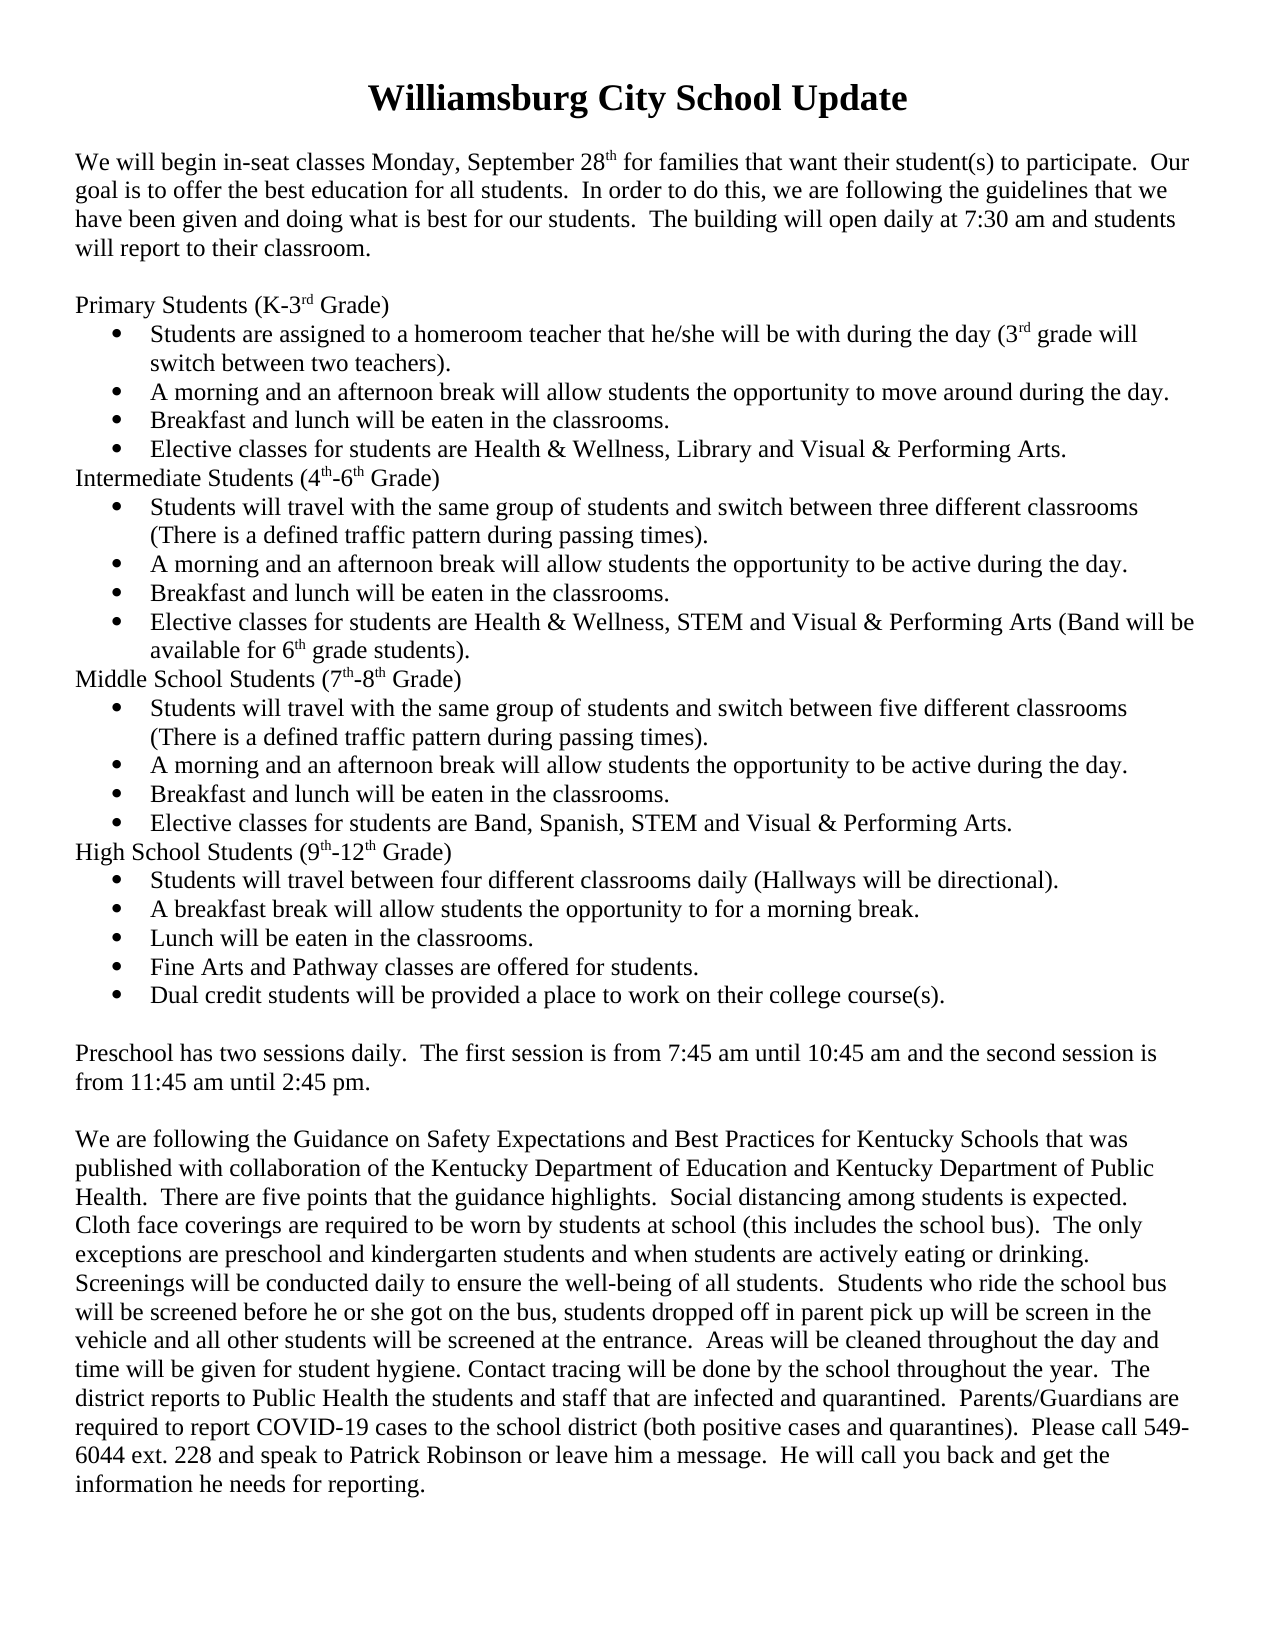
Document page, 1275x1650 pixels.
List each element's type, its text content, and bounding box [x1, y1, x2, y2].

list A morning and an afternoon break will allow students the opportunity to be active during the day. [112, 549, 1200, 578]
list Dual credit students will be provided a place to work on their college course(s). [112, 981, 1200, 1009]
list Breakfast and lunch will be eaten in the classrooms. [112, 779, 1200, 808]
list Elective classes for students are Health & Wellness, STEM and Visual & Performing Arts (Band will be available for 6th grade students). [112, 607, 1200, 664]
list A morning and an afternoon break will allow students the opportunity to move around during the day. [112, 377, 1200, 406]
text Intermediate Students (4th-6th Grade) [75, 463, 1200, 492]
text We are following the Guidance on Safety Expectations and Best Practices for Kentucky Schools that was published with collaboration of the Kentucky Department of Education and Kentucky Department of Public Health. There are five points that the guidance highlights. Social distancing among students is expected. Cloth face coverings are required to be worn by students at school (this includes the school bus). The only exceptions are preschool and kindergarten students and when students are actively eating or drinking. Screenings will be conducted daily to ensure the well-being of all students. Students who ride the school bus will be screened before he or she got on the bus, students dropped off in parent pick up will be screen in the vehicle and all other students will be screened at the entrance. Areas will be cleaned throughout the day and time will be given for student hygiene. Contact tracing will be done by the school throughout the year. The district reports to Public Health the students and staff that are infected and quarantined. Parents/Guardians are required to report COVID-19 cases to the school district (both positive cases and quarantines). Please call 549-6044 ext. 228 and speak to Patrick Robinson or leave him a message. He will call you back and get the information he needs for reporting. [75, 1124, 1200, 1498]
list Lunch will be eaten in the classrooms. [112, 923, 1200, 952]
list Students are assigned to a homeroom teacher that he/she will be with during the day (3rd grade will switch between two teachers). [112, 319, 1200, 377]
list A breakfast break will allow students the opportunity to for a morning break. [112, 894, 1200, 923]
list Breakfast and lunch will be eaten in the classrooms. [112, 406, 1200, 434]
text Primary Students (K-3rd Grade) [75, 291, 1200, 319]
text Middle School Students (7th-8th Grade) [75, 664, 1200, 693]
text Preschool has two sessions daily. The first session is from 7:45 am until 10:45 am and the second session is from 11:45 am until 2:45 pm. [75, 1038, 1200, 1096]
list A morning and an afternoon break will allow students the opportunity to be active during the day. [112, 751, 1200, 779]
list Elective classes for students are Band, Spanish, STEM and Visual & Performing Arts. [112, 808, 1200, 837]
text We will begin in-seat classes Monday, September 28th for families that want their student(s) to participate. Our goal is to offer the best education for all students. In order to do this, we are following the guidelines that we have been given and doing what is best for our students. The building will open daily at 7:30 am and students will report to their classroom. [75, 147, 1200, 262]
list Elective classes for students are Health & Wellness, Library and Visual & Performing Arts. [112, 434, 1200, 463]
text High School Students (9th-12th Grade) [75, 837, 1200, 866]
list Students will travel with the same group of students and switch between three different classrooms (There is a defined traffic pattern during passing times). [112, 492, 1200, 549]
list Students will travel with the same group of students and switch between five different classrooms (There is a defined traffic pattern during passing times). [112, 693, 1200, 751]
text Williamsburg City School Update [75, 75, 1200, 118]
list Students will travel between four different classrooms daily (Hallways will be directional). [112, 866, 1200, 894]
list Breakfast and lunch will be eaten in the classrooms. [112, 578, 1200, 607]
list Fine Arts and Pathway classes are offered for students. [112, 952, 1200, 981]
